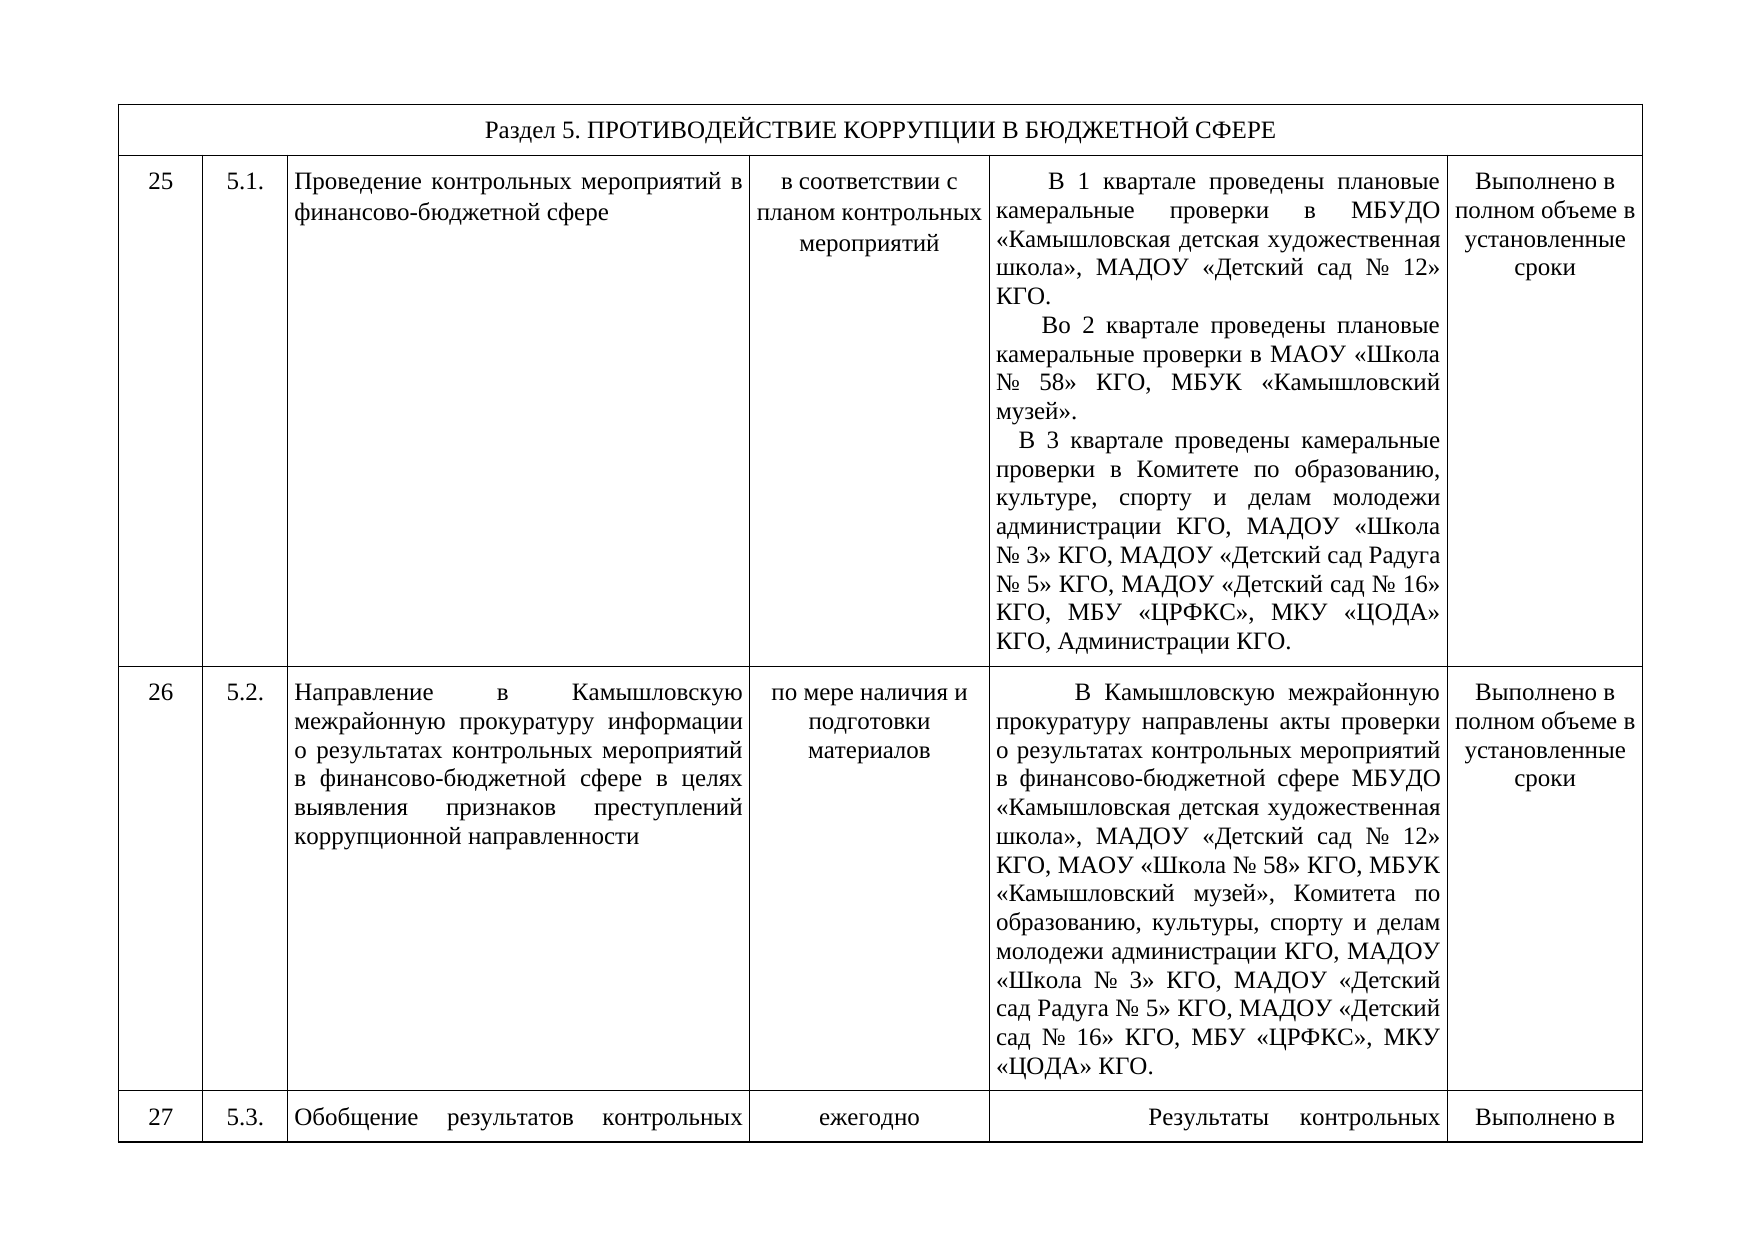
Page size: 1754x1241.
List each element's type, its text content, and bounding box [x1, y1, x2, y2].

table_cell 27 [119, 1091, 202, 1141]
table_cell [1448, 1091, 1642, 1141]
table_cell по мере наличия и подготовки материалов [750, 667, 989, 1090]
table_cell 5.1. [203, 156, 287, 666]
table_cell Направление в Камышловскую межрайонную прокуратуру информации о результатах контрольных мероприятий в финансово-бюджетной сфере в целях выявления признаков преступлений коррупционной направленности [288, 667, 749, 1090]
table_cell Раздел 5. ПРОТИВОДЕЙСТВИЕ КОРРУПЦИИ В БЮДЖЕТНОЙ СФЕРЕ [119, 105, 1642, 154]
table_cell В 1 квартале проведены плановые камеральные проверки в МБУДО «Камышловская детская художественная школа», МАДОУ «Детский сад № 12» КГО. Во 2 квартале проведены плановые камеральные проверки в МАОУ «Школа № 58» КГО, МБУК «Камышловский музей». В 3 квартале проведены камеральные проверки в Комитете по образованию, культуре, спорту и делам молодежи администрации КГО, МАДОУ «Школа № 3» КГО, МАДОУ «Детский сад Радуга № 5» КГО, МАДОУ «Детский сад № 16» КГО, МБУ «ЦРФКС», МКУ «ЦОДА» КГО, Администрации КГО. [990, 156, 1447, 666]
table_cell в соответствии с планом контрольных мероприятий [750, 156, 989, 666]
table_cell 5.3. [203, 1091, 287, 1141]
table_cell 25 [119, 156, 202, 666]
table_cell Выполнено в полном объеме в установленные сроки [1448, 156, 1642, 666]
table_cell ежегодно [750, 1091, 989, 1141]
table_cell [288, 1091, 749, 1141]
table_cell В Камышловскую межрайонную прокуратуру направлены акты проверки о результатах контрольных мероприятий в финансово-бюджетной сфере МБУДО «Камышловская детская художественная школа», МАДОУ «Детский сад № 12» КГО, МАОУ «Школа № 58» КГО, МБУК «Камышловский музей», Комитета по образованию, культуры, спорту и делам молодежи администрации КГО, МАДОУ «Школа № 3» КГО, МАДОУ «Детский сад Радуга № 5» КГО, МАДОУ «Детский сад № 16» КГО, МБУ «ЦРФКС», МКУ «ЦОДА» КГО. [990, 667, 1447, 1090]
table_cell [990, 1091, 1447, 1141]
table_cell 26 [119, 667, 202, 1090]
table_cell Проведение контрольных мероприятий в финансово-бюджетной сфере [288, 156, 749, 666]
table_cell 5.2. [203, 667, 287, 1090]
table_cell Выполнено в полном объеме в установленные сроки [1448, 667, 1642, 1090]
